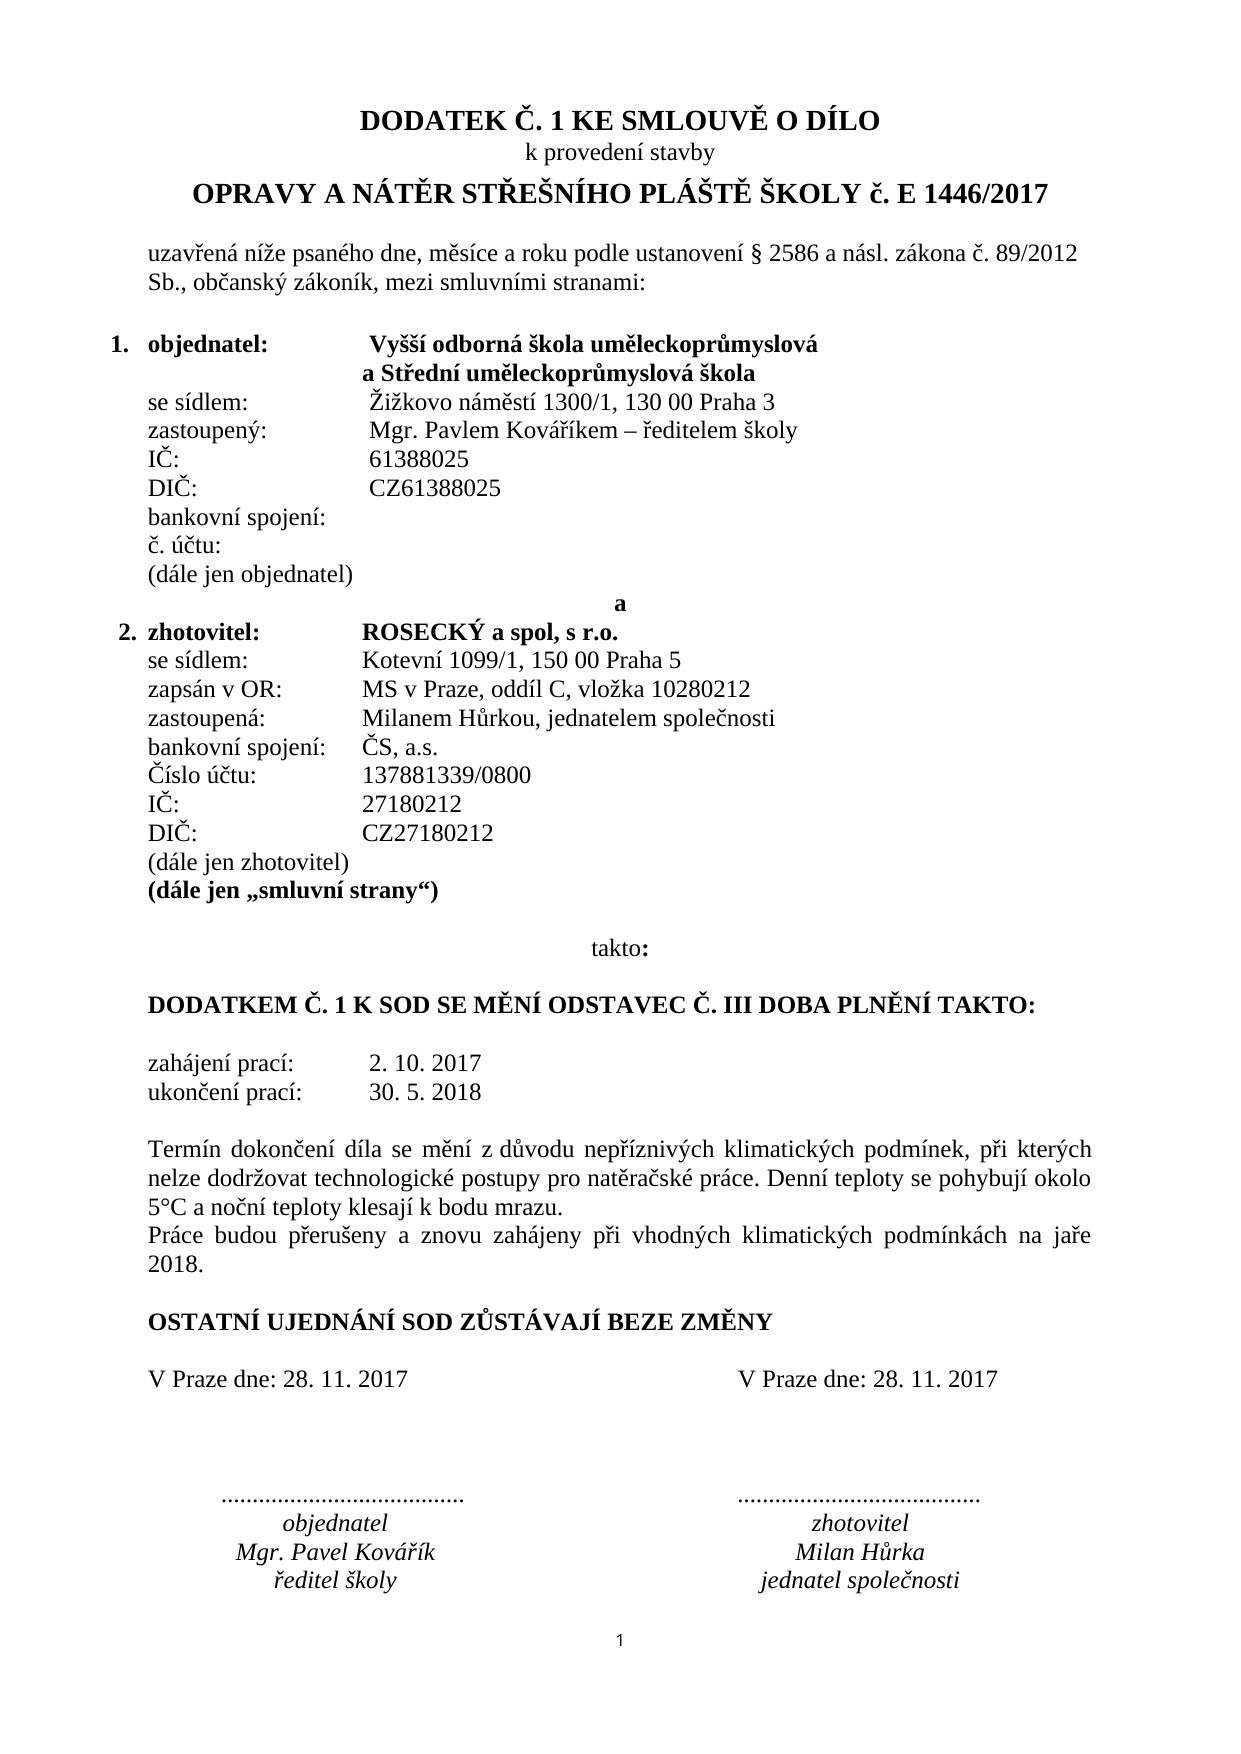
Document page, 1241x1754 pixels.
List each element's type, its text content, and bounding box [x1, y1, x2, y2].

text DIČ: CZ61388025 [148, 473, 1093, 502]
text Dodatkem č. 1 k SOD se mění odstavec č. III DOBA PLNĚNÍ takto: [148, 991, 1093, 1019]
text ředitel školy jednatel společnosti [148, 1566, 1093, 1594]
text zahájení prací: 2. 10. 2017 [148, 1048, 1093, 1077]
text Termín dokončení díla se mění z důvodu nepříznivých klimatických podmínek, při kterých nelze dodržovat technologické postupy pro natěračské práce. Denní teploty se pohybují okolo 5°C a noční teploty klesají k bodu mrazu. [148, 1134, 1093, 1221]
list objednatel: Vyšší odborná škola uměleckoprůmyslová [110, 329, 1093, 358]
text se sídlem: Kotevní 1099/1, 150 00 Praha 5 [148, 646, 1093, 674]
text ....................................... ....................................... [148, 1479, 1093, 1508]
text (dále jen zhotovitel) [148, 847, 1093, 876]
text Práce budou přerušeny a znovu zahájeny při vhodných klimatických podmínkách na jaře 2018. [148, 1221, 1093, 1278]
text Mgr. Pavel Kovářík Milan Hůrka [148, 1537, 1093, 1566]
text bankovní spojení: ČS, a.s. [148, 732, 1093, 761]
text a Střední uměleckoprůmyslová škola [118, 358, 1093, 387]
text (dále jen objednatel) [148, 559, 1093, 588]
text DODATEK Č. 1 KE SMLOUVĚ O DÍLO [148, 103, 1093, 137]
text IČ: 61388025 [148, 444, 1093, 473]
text bankovní spojení: [148, 502, 1093, 531]
text IČ: 27180212 [148, 789, 1093, 818]
text zastoupený: Mgr. Pavlem Kováříkem – ředitelem školy [148, 416, 1093, 444]
text OSTATNÍ UJEDNÁNÍ SOD ZŮSTÁVAJÍ BEZE ZMĚNY [148, 1307, 1093, 1336]
text objednatel zhotovitel [148, 1508, 1093, 1537]
text DIČ: CZ27180212 [148, 818, 1093, 847]
text a [148, 588, 1093, 617]
text uzavřená níže psaného dne, měsíce a roku podle ustanovení § 2586 a násl. zákona č. 89/2012 Sb., občanský zákoník, mezi smluvními stranami: [148, 238, 1093, 296]
list takto: [148, 933, 1093, 962]
text Číslo účtu: 137881339/0800 [148, 761, 1093, 789]
text zapsán v OR: MS v Praze, oddíl C, vložka 10280212 [148, 674, 1093, 703]
text ukončení prací: 30. 5. 2018 [148, 1077, 1093, 1106]
text zastoupená: Milanem Hůrkou, jednatelem společnosti [148, 703, 1093, 732]
text 2. zhotovitel: ROSECKÝ a spol, s r.o. [118, 617, 1093, 646]
text V Praze dne: 28. 11. 2017 V Praze dne: 28. 11. 2017 [35, 1364, 1093, 1393]
text se sídlem: Žižkovo náměstí 1300/1, 130 00 Praha 3 [148, 387, 1093, 416]
text k provedení stavby [148, 137, 1093, 166]
text OPRAVY A NÁTĚR STŘEŠNÍHO PLÁŠTĚ ŠKOLY č. E 1446/2017 [148, 172, 1093, 209]
text č. účtu: [148, 531, 1093, 559]
text (dále jen „smluvní strany“) [148, 876, 1093, 904]
